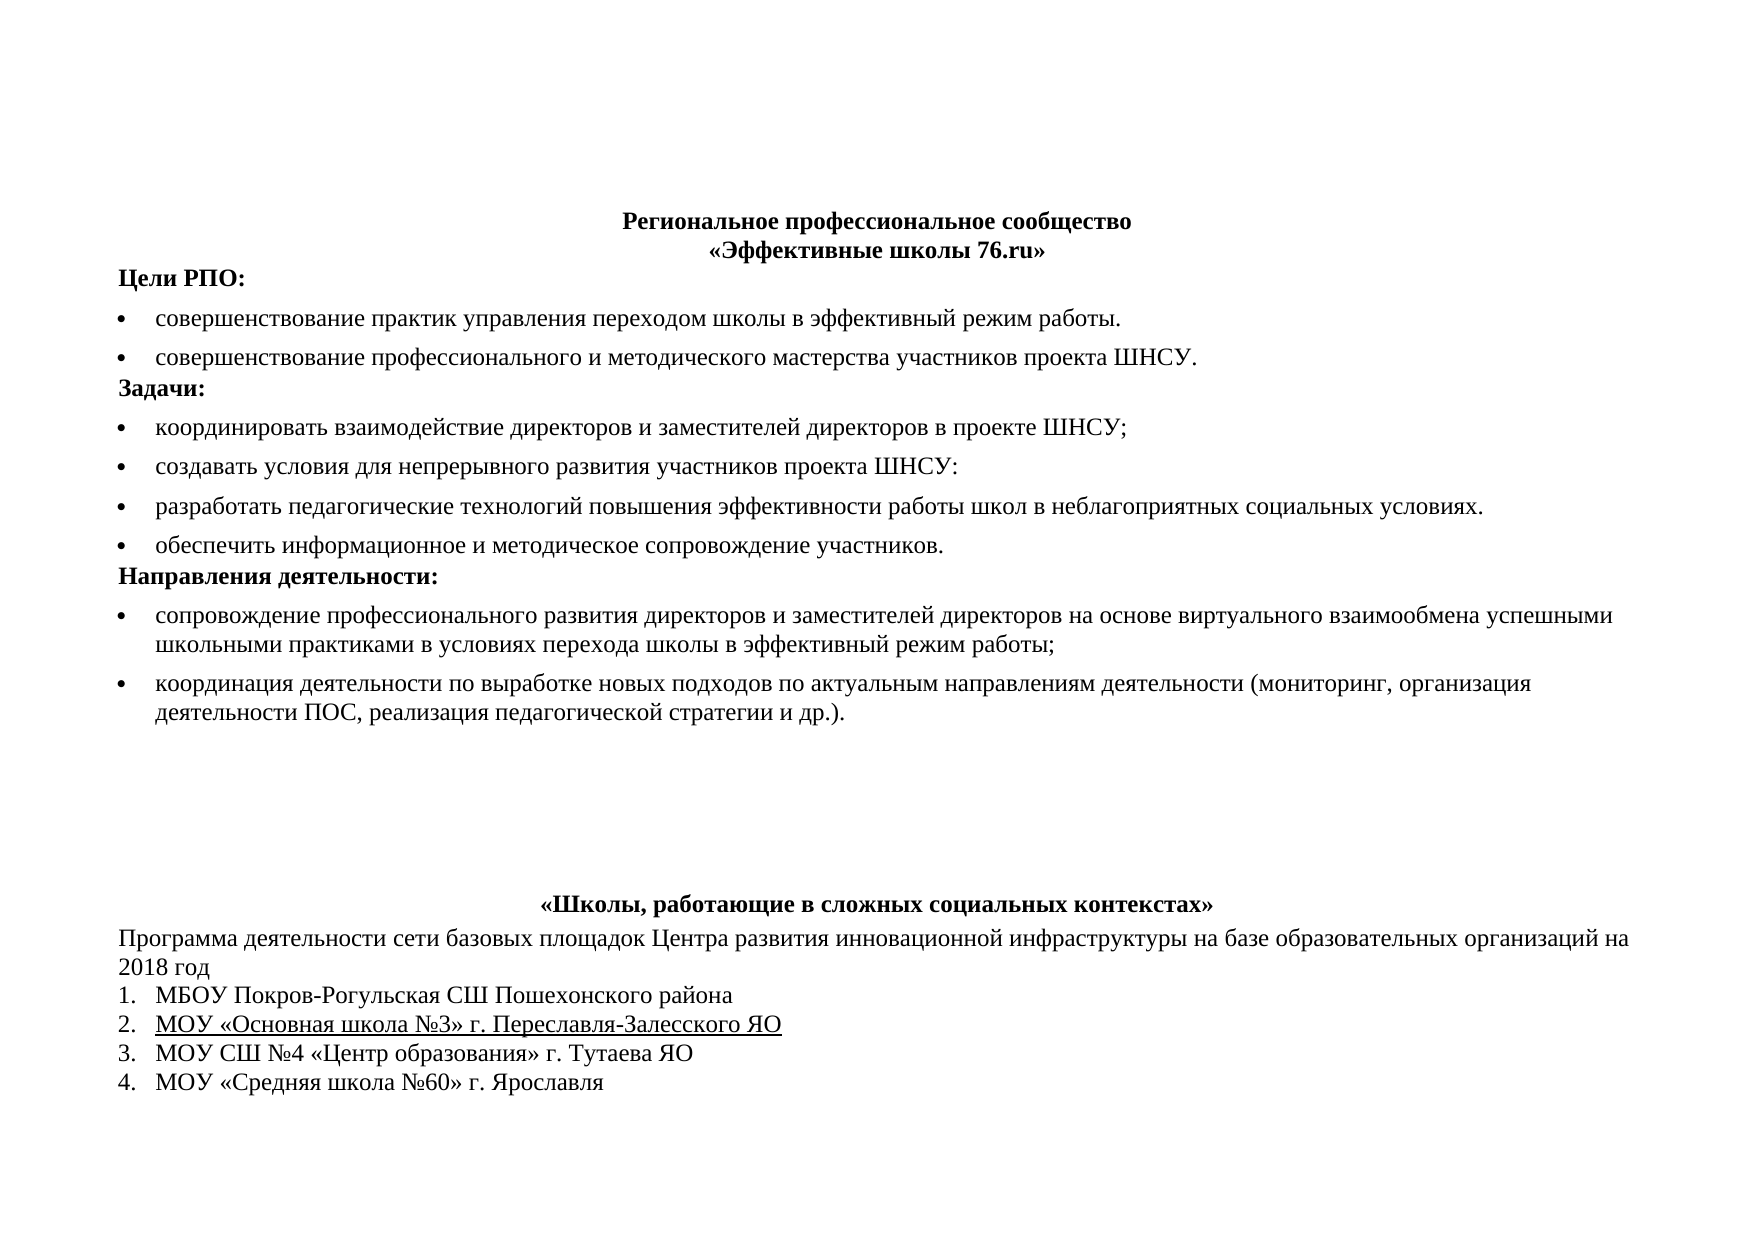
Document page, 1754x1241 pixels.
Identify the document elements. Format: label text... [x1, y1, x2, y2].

list координировать взаимодействие директоров и заместителей директоров в проекте ШНСУ; [118, 412, 1636, 441]
list создавать условия для непрерывного развития участников проекта ШНСУ: [118, 451, 1636, 480]
list совершенствование профессионального и методического мастерства участников проекта ШНСУ. [118, 342, 1636, 371]
list обеспечить информационное и методическое сопровождение участников. [118, 530, 1636, 559]
list МОУ СШ №4 «Центр образования» г. Тутаева ЯО [118, 1038, 1636, 1067]
text «Школы, работающие в сложных социальных контекстах» [118, 889, 1636, 918]
text Региональное профессиональное сообщество «Эффективные школы 76.ru» [118, 206, 1636, 263]
text Цели РПО: [118, 263, 1636, 292]
list МОУ «Средняя школа №60» г. Ярославля [118, 1067, 1636, 1096]
text Задачи: [118, 373, 1636, 401]
text Направления деятельности: [118, 561, 1636, 589]
list МБОУ Покров-Рогульская СШ Пошехонского района [118, 981, 1636, 1009]
list сопровождение профессионального развития директоров и заместителей директоров на основе виртуального взаимообмена успешными школьными практиками в условиях перехода школы в эффективный режим работы; [118, 600, 1636, 658]
list совершенствование практик управления переходом школы в эффективный режим работы. [118, 303, 1636, 332]
text Программа деятельности сети базовых площадок Центра развития инновационной инфраструктуры на базе образовательных организаций на 2018 год [118, 923, 1636, 981]
list МОУ «Основная школа №3» г. Переславля-Залесского ЯО [118, 1009, 1636, 1038]
list координация деятельности по выработке новых подходов по актуальным направлениям деятельности (мониторинг, организация деятельности ПОС, реализация педагогической стратегии и др.). [118, 668, 1636, 726]
list разработать педагогические технологий повышения эффективности работы школ в неблагоприятных социальных условиях. [118, 491, 1636, 519]
